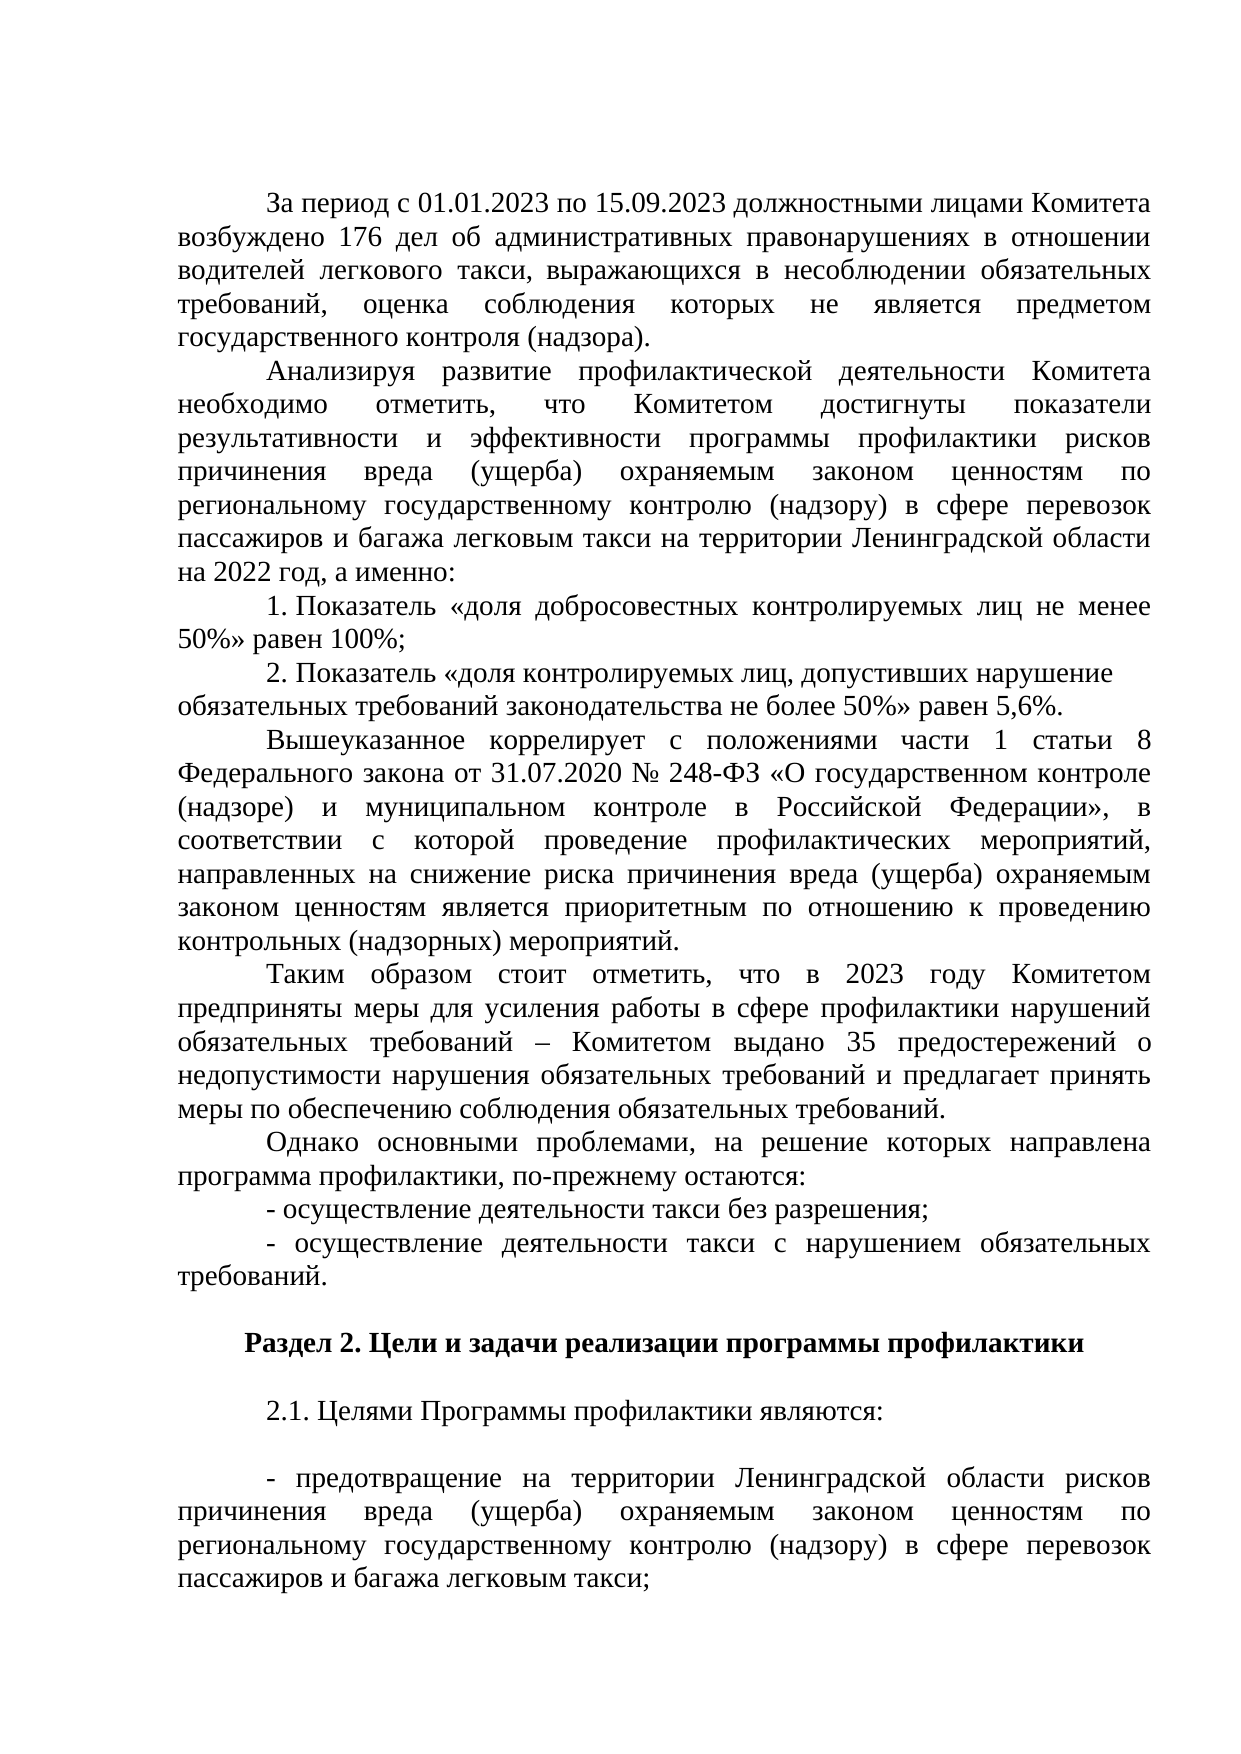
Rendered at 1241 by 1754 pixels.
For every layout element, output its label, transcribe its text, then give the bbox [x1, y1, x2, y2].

text - предотвращение на территории Ленинградской области рисков причинения вреда (ущерба) охраняемым законом ценностям по региональному государственному контролю (надзору) в сфере перевозок пассажиров и багажа легковым такси; [177, 1460, 1152, 1594]
list Показатель «доля добросовестных контролируемых лиц не менее 50%» равен 100%; [177, 588, 1152, 655]
text Однако основными проблемами, на решение которых направлена программа профилактики, по-прежнему остаются: [177, 1124, 1152, 1191]
text - осуществление деятельности такси с нарушением обязательных требований. [177, 1225, 1152, 1292]
text Раздел 2. Цели и задачи реализации программы профилактики [177, 1326, 1152, 1359]
text Таким образом стоит отметить, что в 2023 году Комитетом предприняты меры для усиления работы в сфере профилактики нарушений обязательных требований – Комитетом выдано 35 предостережений о недопустимости нарушения обязательных требований и предлагает принять меры по обеспечению соблюдения обязательных требований. [177, 957, 1152, 1124]
text 2.1. Целями Программы профилактики являются: [177, 1393, 1152, 1426]
text За период с 01.01.2023 по 15.09.2023 должностными лицами Комитета возбуждено 176 дел об административных правонарушениях в отношении водителей легкового такси, выражающихся в несоблюдении обязательных требований, оценка соблюдения которых не является предметом государственного контроля (надзора). [177, 185, 1152, 353]
text Анализируя развитие профилактической деятельности Комитета необходимо отметить, что Комитетом достигнуты показатели результативности и эффективности программы профилактики рисков причинения вреда (ущерба) охраняемым законом ценностям по региональному государственному контролю (надзору) в сфере перевозок пассажиров и багажа легковым такси на территории Ленинградской области на 2022 год, а именно: [177, 353, 1152, 588]
text - осуществление деятельности такси без разрешения; [177, 1191, 1152, 1225]
text Вышеуказанное коррелирует с положениями части 1 статьи 8 Федерального закона от 31.07.2020 № 248-ФЗ «О государственном контроле (надзоре) и муниципальном контроле в Российской Федерации», в соответствии с которой проведение профилактических мероприятий, направленных на снижение риска причинения вреда (ущерба) охраняемым законом ценностям является приоритетным по отношению к проведению контрольных (надзорных) мероприятий. [177, 722, 1152, 957]
list Показатель «доля контролируемых лиц, допустивших нарушение обязательных требований законодательства не более 50%» равен 5,6%. [177, 655, 1152, 722]
